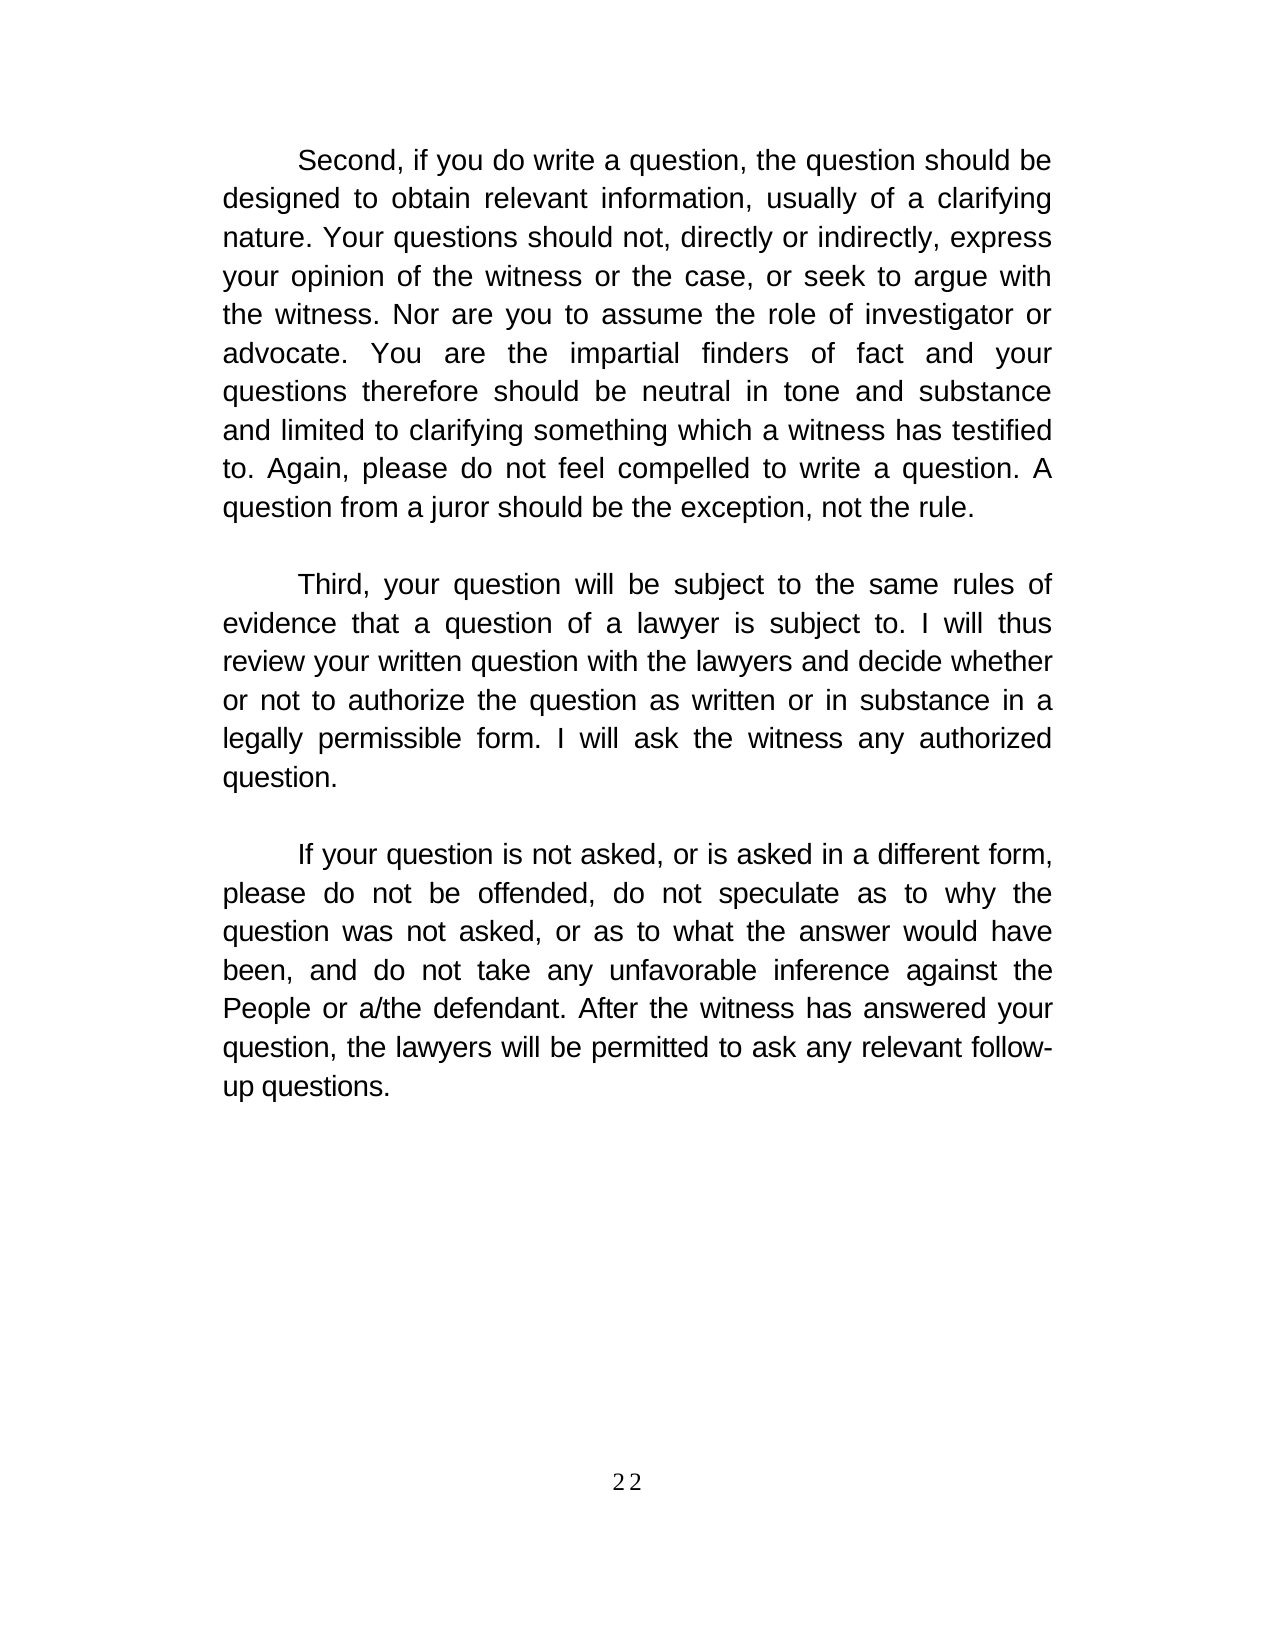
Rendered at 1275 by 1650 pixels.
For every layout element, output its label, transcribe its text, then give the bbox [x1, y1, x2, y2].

text Second, if you do write a question, the question should be designed to obtain relevant information, usually of a clarifying nature. Your questions should not, directly or indirectly, express your opinion of the witness or the case, or seek to argue with the witness. Nor are you to assume the role of investigator or advocate. You are the impartial finders of fact and your questions therefore should be neutral in tone and substance and limited to clarifying something which a witness has testified to. Again, please do not feel compelled to write a question. A question from a juror should be the exception, not the rule. [222, 143, 1053, 523]
text Third, your question will be subject to the same rules of evidence that a question of a lawyer is subject to. I will thus review your written question with the lawyers and decide whether or not to authorize the question as written or in substance in a legally permissible form. I will ask the witness any authorized question. [222, 567, 1053, 793]
text If your question is not asked, or is asked in a different form, please do not be offended, do not speculate as to why the question was not asked, or as to what the answer would have been, and do not take any unfavorable inference against the People or a/the defendant. After the witness has answered your question, the lawyers will be permitted to ask any relevant follow-up questions. [222, 837, 1053, 1102]
